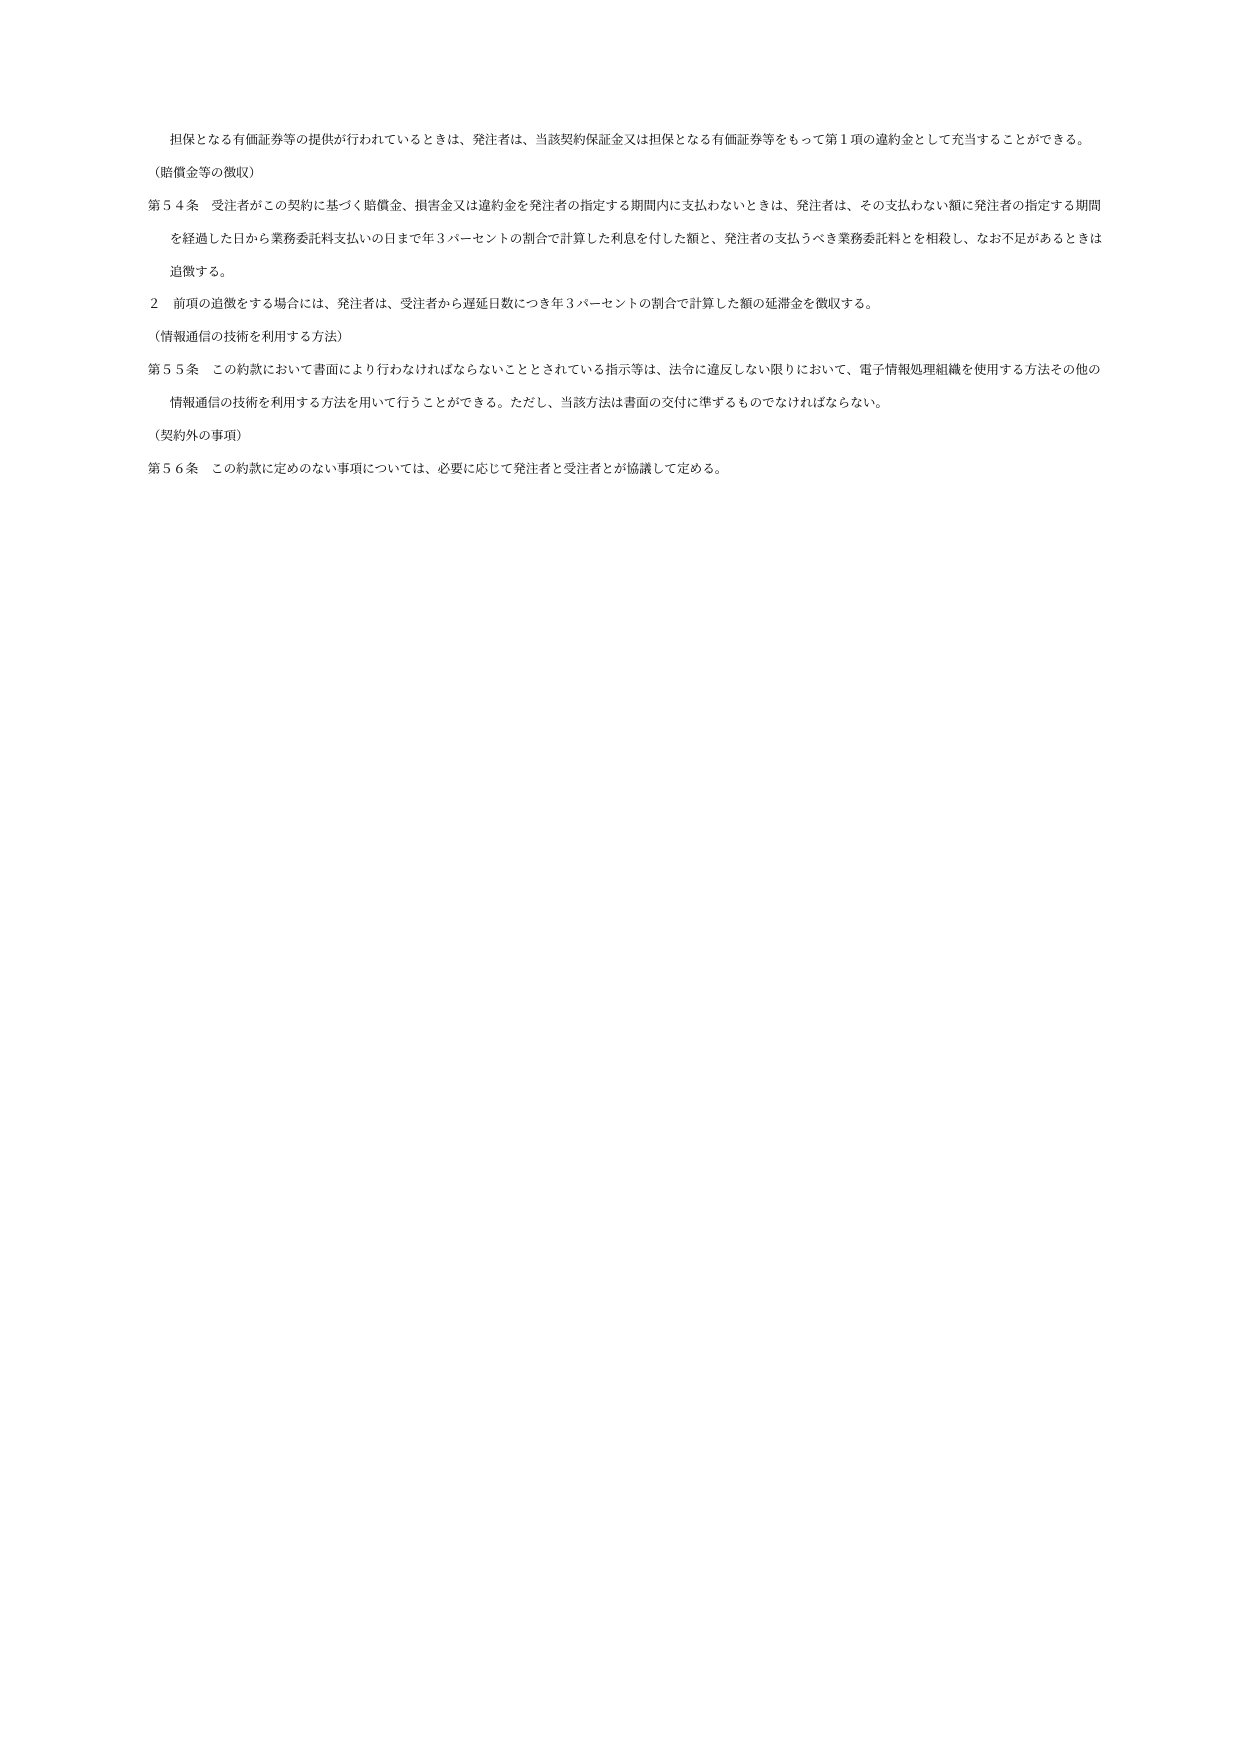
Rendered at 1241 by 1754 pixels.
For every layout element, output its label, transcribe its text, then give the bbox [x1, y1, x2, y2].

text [148, 129, 1104, 162]
text （情報通信の技術を利用する方法） [148, 326, 1104, 359]
text 第５６条 この約款に定めのない事項については、必要に応じて発注者と受注者とが協議して定める。 [148, 458, 1104, 491]
text （契約外の事項） [148, 425, 1104, 458]
text 第５４条 受注者がこの契約に基づく賠償金、損害金又は違約金を発注者の指定する期間内に支払わないときは、発注者は、その支払わない額に発注者の指定する期間を経過した日から業務委託料支払いの日まで年３パーセントの割合で計算した利息を付した額と、発注者の支払うべき業務委託料とを相殺し、なお不足があるときは追徴する。 [148, 195, 1104, 293]
text （賠償金等の徴収） [148, 162, 1104, 195]
text ２ 前項の追徴をする場合には、発注者は、受注者から遅延日数につき年３パーセントの割合で計算した額の延滞金を徴収する。 [148, 293, 1104, 326]
text 第５５条 この約款において書面により行わなければならないこととされている指示等は、法令に違反しない限りにおいて、電子情報処理組織を使用する方法その他の情報通信の技術を利用する方法を用いて行うことができる。ただし、当該方法は書面の交付に準ずるものでなければならない。 [148, 359, 1104, 425]
